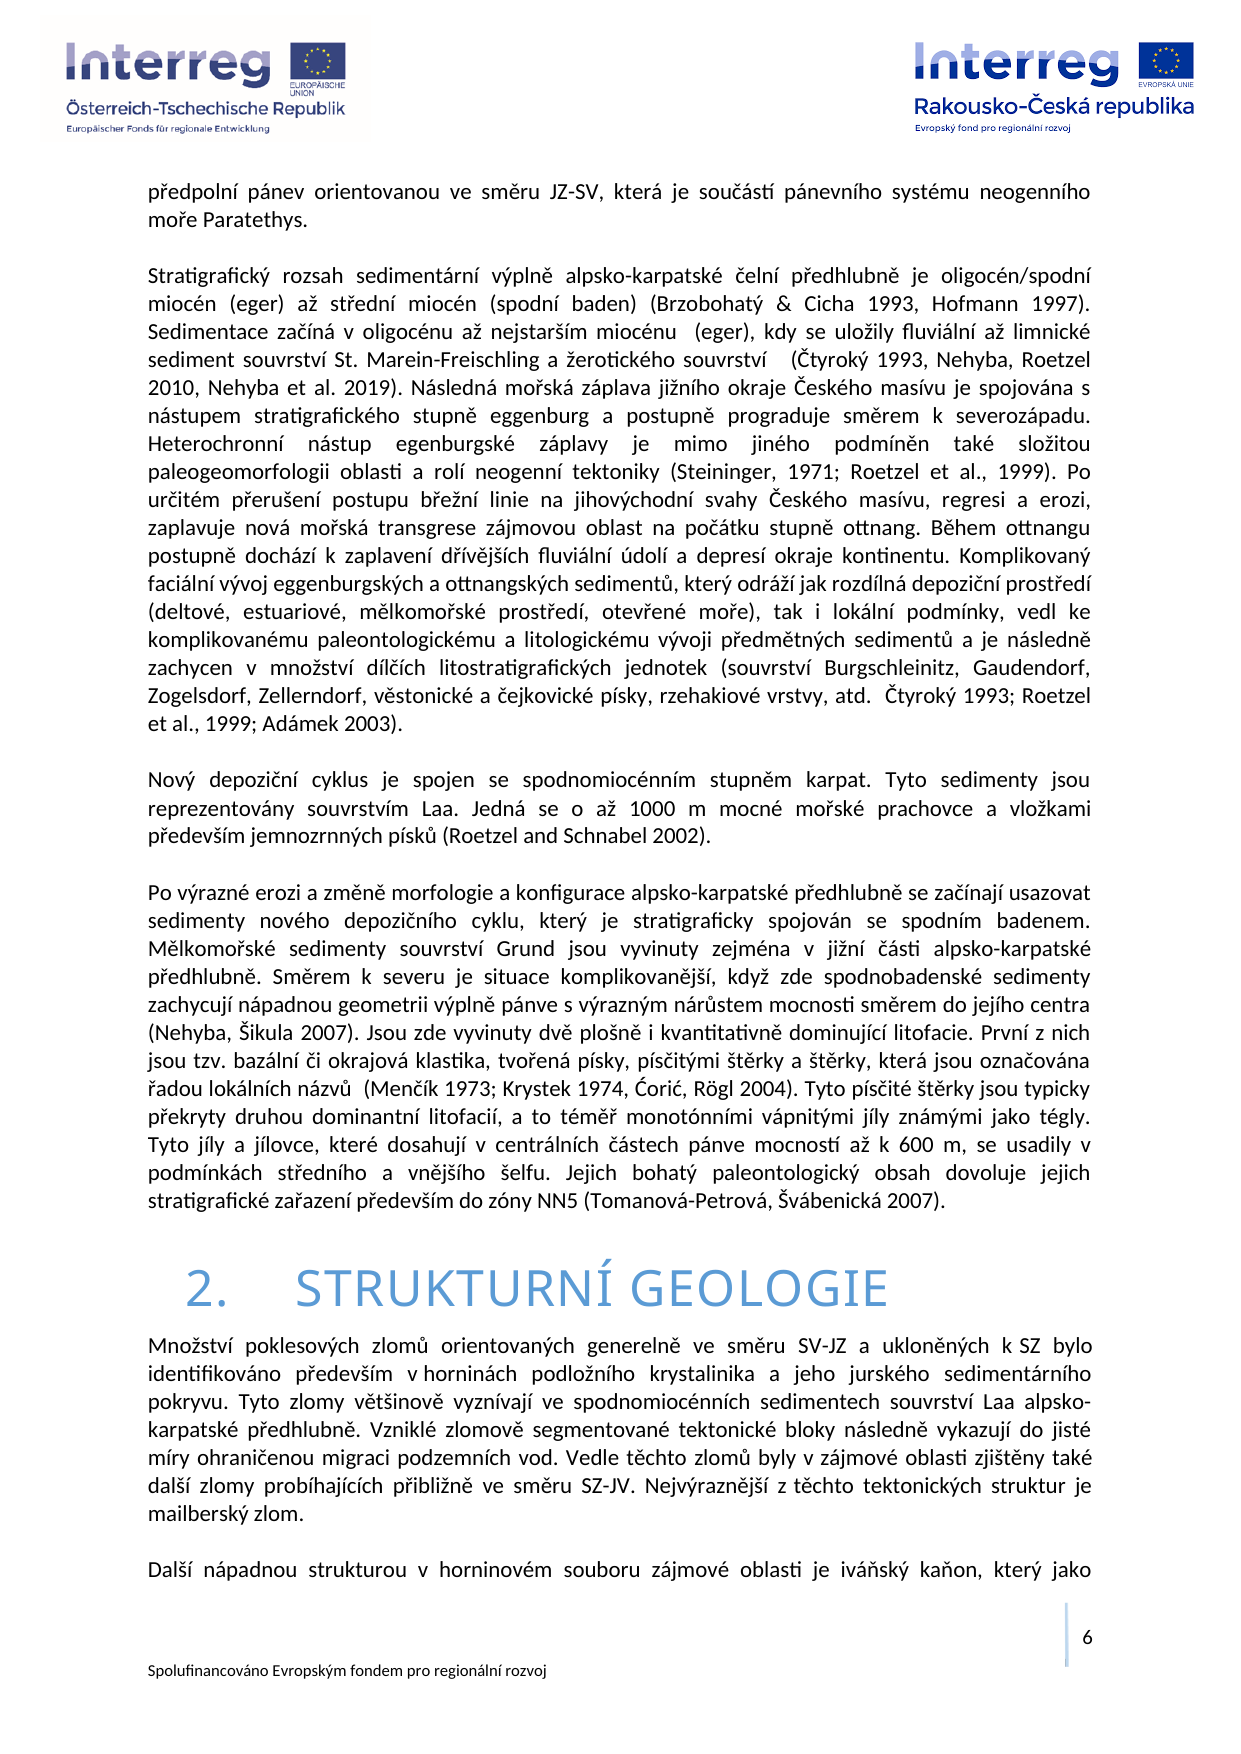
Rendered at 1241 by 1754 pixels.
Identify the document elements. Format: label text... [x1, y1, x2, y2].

subtitle Strukturní geologie [185, 1253, 1092, 1321]
picture [39, 15, 372, 142]
picture [888, 27, 1220, 154]
text Nový depoziční cyklus je spojen se spodnomiocénním stupněm karpat. Tyto sedimenty jsou reprezentovány souvrstvím Laa. Jedná se o až 1000 m mocné mořské prachovce a vložkami především jemnozrnných písků (Roetzel and Schnabel 2002). [148, 766, 1092, 850]
text Množství poklesových zlomů orientovaných generelně ve směru SV-JZ a ukloněných k SZ bylo identifikováno především v horninách podložního krystalinika a jeho jurského sedimentárního pokryvu. Tyto zlomy většinově vyznívají ve spodnomiocénních sedimentech souvrství Laa alpsko-karpatské předhlubně. Vzniklé zlomově segmentované tektonické bloky následně vykazují do jisté míry ohraničenou migraci podzemních vod. Vedle těchto zlomů byly v zájmové oblasti zjištěny také další zlomy probíhajících přibližně ve směru SZ-JV. Nejvýraznější z těchto tektonických struktur je mailberský zlom. [148, 1331, 1092, 1528]
picture [1064, 1602, 1069, 1668]
text Stratigrafický rozsah sedimentární výplně alpsko-karpatské čelní předhlubně je oligocén/spodní miocén (eger) až střední miocén (spodní baden) (Brzobohatý & Cicha 1993, Hofmann 1997). Sedimentace začíná v oligocénu až nejstarším miocénu (eger), kdy se uložily fluviální až limnické sediment souvrství St. Marein-Freischling a žerotického souvrství (Čtyroký 1993, Nehyba, Roetzel 2010, Nehyba et al. 2019). Následná mořská záplava jižního okraje Českého masívu je spojována s nástupem stratigrafického stupně eggenburg a postupně prograduje směrem k severozápadu. Heterochronní nástup egenburgské záplavy je mimo jiného podmíněn také složitou paleogeomorfologii oblasti a rolí neogenní tektoniky (Steininger, 1971; Roetzel et al., 1999). Po určitém přerušení postupu břežní linie na jihovýchodní svahy Českého masívu, regresi a erozi, zaplavuje nová mořská transgrese zájmovou oblast na počátku stupně ottnang. Během ottnangu postupně dochází k zaplavení dřívějších fluviální údolí a depresí okraje kontinentu. Komplikovaný faciální vývoj eggenburgských a ottnangských sedimentů, který odráží jak rozdílná depoziční prostředí (deltové, estuariové, mělkomořské prostředí, otevřené moře), tak i lokální podmínky, vedl ke komplikovanému paleontologickému a litologickému vývoji předmětných sedimentů a je následně zachycen v množství dílčích litostratigrafických jednotek (souvrství Burgschleinitz, Gaudendorf, Zogelsdorf, Zellerndorf, věstonické a čejkovické písky, rzehakiové vrstvy, atd. Čtyroký 1993; Roetzel et al., 1999; Adámek 2003). [148, 261, 1092, 738]
text Po výrazné erozi a změně morfologie a konfigurace alpsko-karpatské předhlubně se začínají usazovat sedimenty nového depozičního cyklu, který je stratigraficky spojován se spodním badenem. Mělkomořské sedimenty souvrství Grund jsou vyvinuty zejména v jižní části alpsko-karpatské předhlubně. Směrem k severu je situace komplikovanější, když zde spodnobadenské sedimenty zachycují nápadnou geometrii výplně pánve s výrazným nárůstem mocnosti směrem do jejího centra (Nehyba, Šikula 2007). Jsou zde vyvinuty dvě plošně i kvantitativně dominující litofacie. První z nich jsou tzv. bazální či okrajová klastika, tvořená písky, písčitými štěrky a štěrky, která jsou označována řadou lokálních názvů (Menčík 1973; Krystek 1974, Ćorić, Rögl 2004). Tyto písčité štěrky jsou typicky překryty druhou dominantní litofacií, a to téměř monotónními vápnitými jíly známými jako tégly. Tyto jíly a jílovce, které dosahují v centrálních částech pánve mocností až k 600 m, se usadily v podmínkách středního a vnějšího šelfu. Jejich bohatý paleontologický obsah dovoluje jejich stratigrafické zařazení především do zóny NN5 (Tomanová-Petrová, Švábenická 2007). [148, 878, 1092, 1214]
